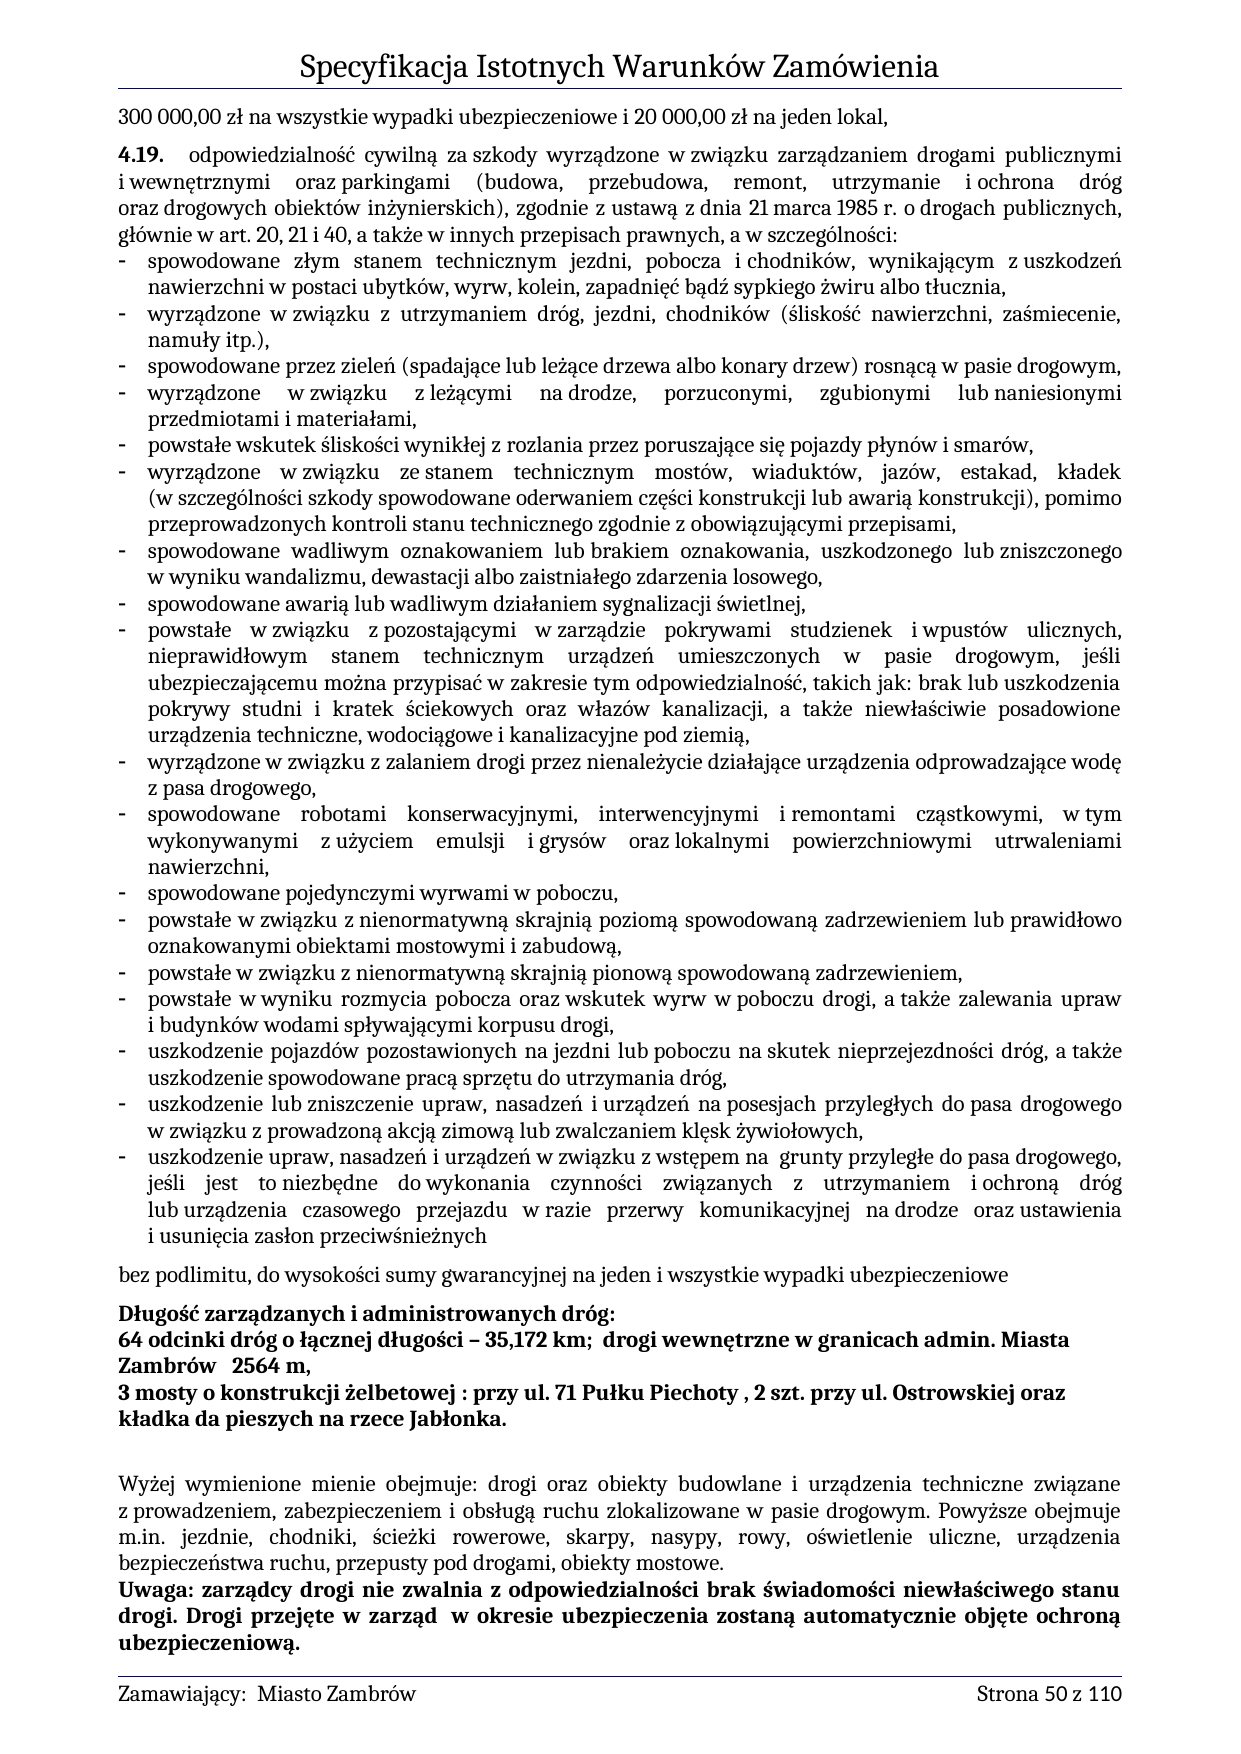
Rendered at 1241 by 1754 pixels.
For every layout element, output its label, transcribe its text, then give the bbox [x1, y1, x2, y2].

list wyrządzone w związku ze stanem technicznym mostów, wiaduktów, jazów, estakad, kładek (w szczególności szkody spowodowane oderwaniem części konstrukcji lub awarią konstrukcji), pomimo przeprowadzonych kontroli stanu technicznego zgodnie z obowiązującymi przepisami, [118, 458, 1122, 538]
list powstałe w związku z nienormatywną skrajnią poziomą spowodowaną zadrzewieniem lub prawidłowo oznakowanymi obiektami mostowymi i zabudową, [118, 907, 1122, 959]
list wyrządzone w związku z zalaniem drogi przez nienależycie działające urządzenia odprowadzające wodę z pasa drogowego, [118, 748, 1122, 801]
list spowodowane przez zieleń (spadające lub leżące drzewa albo konary drzew) rosnącą w pasie drogowym, [118, 353, 1122, 379]
list spowodowane wadliwym oznakowaniem lub brakiem oznakowania, uszkodzonego lub zniszczonego w wyniku wandalizmu, dewastacji albo zaistniałego zdarzenia losowego, [118, 538, 1122, 590]
list spowodowane awarią lub wadliwym działaniem sygnalizacji świetlnej, [118, 590, 1122, 617]
list uszkodzenie upraw, nasadzeń i urządzeń w związku z wstępem na grunty przyległe do pasa drogowego, jeśli jest to niezbędne do wykonania czynności związanych z utrzymaniem i ochroną dróg lub urządzenia czasowego przejazdu w razie przerwy komunikacyjnej na drodze oraz ustawienia i usunięcia zasłon przeciwśnieżnych [118, 1144, 1122, 1249]
list uszkodzenie pojazdów pozostawionych na jezdni lub poboczu na skutek nieprzejezdności dróg, a także uszkodzenie spowodowane pracą sprzętu do utrzymania dróg, [118, 1038, 1122, 1091]
text Uwaga: zarządcy drogi nie zwalnia z odpowiedzialności brak świadomości niewłaściwego stanu drogi. Drogi przejęte w zarząd w okresie ubezpieczenia zostaną automatycznie objęte ochroną ubezpieczeniową. [118, 1577, 1122, 1656]
list wyrządzone w związku z leżącymi na drodze, porzuconymi, zgubionymi lub naniesionymi przedmiotami i materiałami, [118, 379, 1122, 432]
list powstałe wskutek śliskości wynikłej z rozlania przez poruszające się pojazdy płynów i smarów, [118, 432, 1122, 458]
list wyrządzone w związku z utrzymaniem dróg, jezdni, chodników (śliskość nawierzchni, zaśmiecenie, namuły itp.), [118, 300, 1122, 353]
list powstałe w wyniku rozmycia pobocza oraz wskutek wyrw w poboczu drogi, a także zalewania upraw i budynków wodami spływającymi korpusu drogi, [118, 986, 1122, 1038]
text Wyżej wymienione mienie obejmuje: drogi oraz obiekty budowlane i urządzenia techniczne związane z prowadzeniem, zabezpieczeniem i obsługą ruchu zlokalizowane w pasie drogowym. Powyższe obejmuje m.in. jezdnie, chodniki, ścieżki rowerowe, skarpy, nasypy, rowy, oświetlenie uliczne, urządzenia bezpieczeństwa ruchu, przepusty pod drogami, obiekty mostowe. [118, 1471, 1122, 1577]
list spowodowane złym stanem technicznym jezdni, pobocza i chodników, wynikającym z uszkodzeń nawierzchni w postaci ubytków, wyrw, kolein, zapadnięć bądź sypkiego żwiru albo tłucznia, [118, 248, 1122, 300]
list uszkodzenie lub zniszczenie upraw, nasadzeń i urządzeń na posesjach przyległych do pasa drogowego w związku z prowadzoną akcją zimową lub zwalczaniem klęsk żywiołowych, [118, 1091, 1122, 1144]
text Długość zarządzanych i administrowanych dróg: [118, 1301, 1122, 1327]
list odpowiedzialność cywilną za szkody wyrządzone w związku zarządzaniem drogami publicznymi i wewnętrznymi oraz parkingami (budowa, przebudowa, remont, utrzymanie i ochrona dróg oraz drogowych obiektów inżynierskich), zgodnie z ustawą z dnia 21 marca 1985 r. o drogach publicznych, głównie w art. 20, 21 i 40, a także w innych przepisach prawnych, a w szczególności: [118, 142, 1122, 248]
text 64 odcinki dróg o łącznej długości – 35,172 km; drogi wewnętrzne w granicach admin. Miasta Zambrów 2564 m, [118, 1327, 1122, 1379]
list powstałe w związku z nienormatywną skrajnią pionową spowodowaną zadrzewieniem, [118, 959, 1122, 986]
list powstałe w związku z pozostającymi w zarządzie pokrywami studzienek i wpustów ulicznych, nieprawidłowym stanem technicznym urządzeń umieszczonych w pasie drogowym, jeśli ubezpieczającemu można przypisać w zakresie tym odpowiedzialność, takich jak: brak lub uszkodzenia pokrywy studni i kratek ściekowych oraz włazów kanalizacji, a także niewłaściwie posadowione urządzenia techniczne, wodociągowe i kanalizacyjne pod ziemią, [118, 617, 1122, 748]
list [118, 103, 1122, 130]
list spowodowane pojedynczymi wyrwami w poboczu, [118, 880, 1122, 907]
list spowodowane robotami konserwacyjnymi, interwencyjnymi i remontami cząstkowymi, w tym wykonywanymi z użyciem emulsji i grysów oraz lokalnymi powierzchniowymi utrwaleniami nawierzchni, [118, 801, 1122, 880]
text 3 mosty o konstrukcji żelbetowej : przy ul. 71 Pułku Piechoty , 2 szt. przy ul. Ostrowskiej oraz kładka da pieszych na rzece Jabłonka. [118, 1379, 1122, 1432]
text bez podlimitu, do wysokości sumy gwarancyjnej na jeden i wszystkie wypadki ubezpieczeniowe [118, 1262, 1122, 1288]
